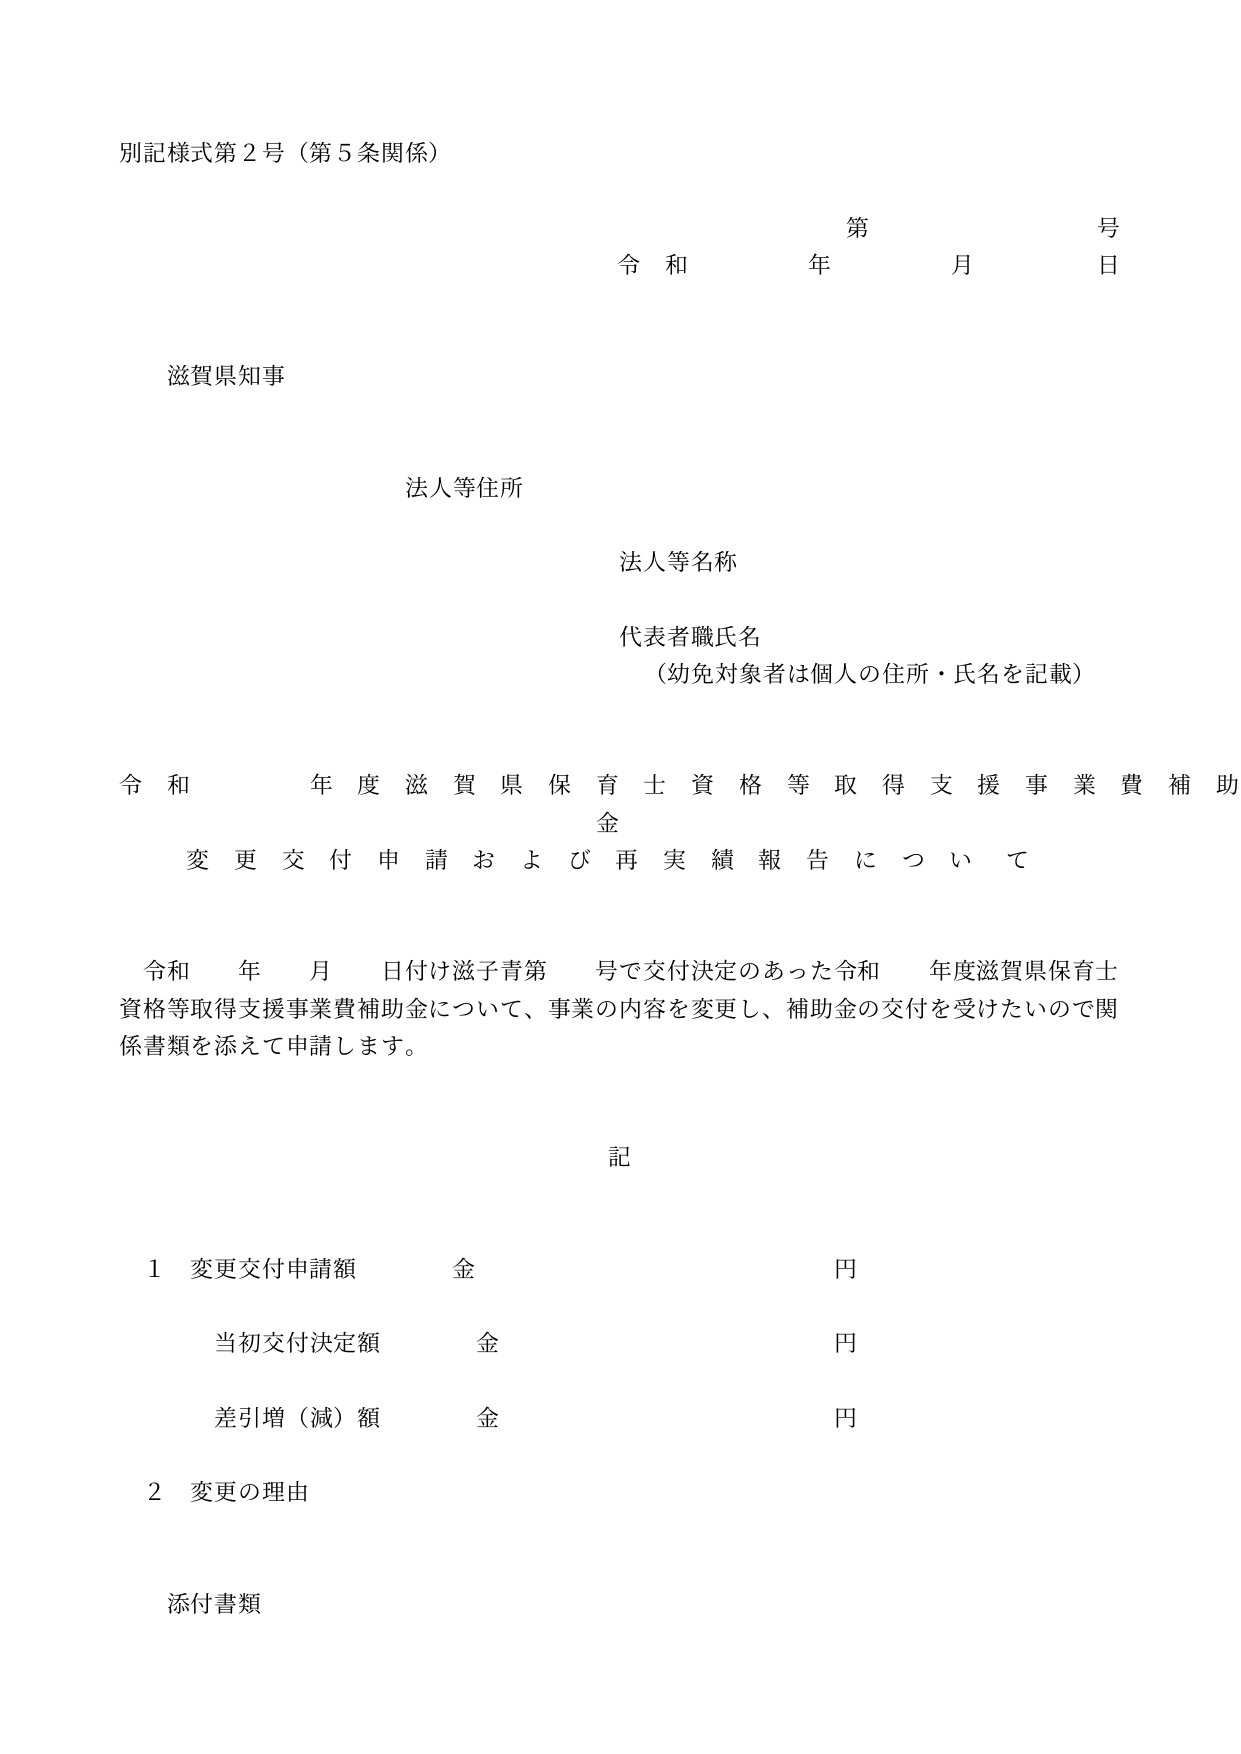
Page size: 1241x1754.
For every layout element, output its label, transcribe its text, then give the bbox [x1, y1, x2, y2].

text 滋賀県知事 [119, 356, 1121, 393]
text 第 号 [119, 208, 1121, 245]
text 変更交付申請および再実績報告について [119, 840, 1121, 877]
text 添付書類 [119, 1583, 1121, 1621]
text 差引増（減）額 金 円 [119, 1398, 1121, 1435]
text 令和 年 月 日付け滋子青第 号で交付決定のあった令和 年度滋賀県保育士資格等取得支援事業費補助金について、事業の内容を変更し、補助金の交付を受けたいので関係書類を添えて申請します。 [119, 951, 1121, 1063]
text 記 [119, 1137, 1121, 1174]
text 法人等名称 [119, 542, 1121, 579]
text （幼免対象者は個人の住所・氏名を記載） [119, 654, 1121, 691]
text １ 変更交付申請額 金 円 [119, 1249, 1121, 1286]
text 令和 年度滋賀県保育士資格等取得支援事業費補助金 [119, 765, 1121, 840]
text 法人等住所 [119, 468, 1121, 505]
text ２ 変更の理由 [119, 1472, 1121, 1509]
text 別記様式第２号（第５条関係） [119, 133, 1121, 170]
text 当初交付決定額 金 円 [119, 1323, 1121, 1360]
text 代表者職氏名 [119, 617, 1121, 654]
text 令和 年 月 日 [119, 245, 1121, 282]
